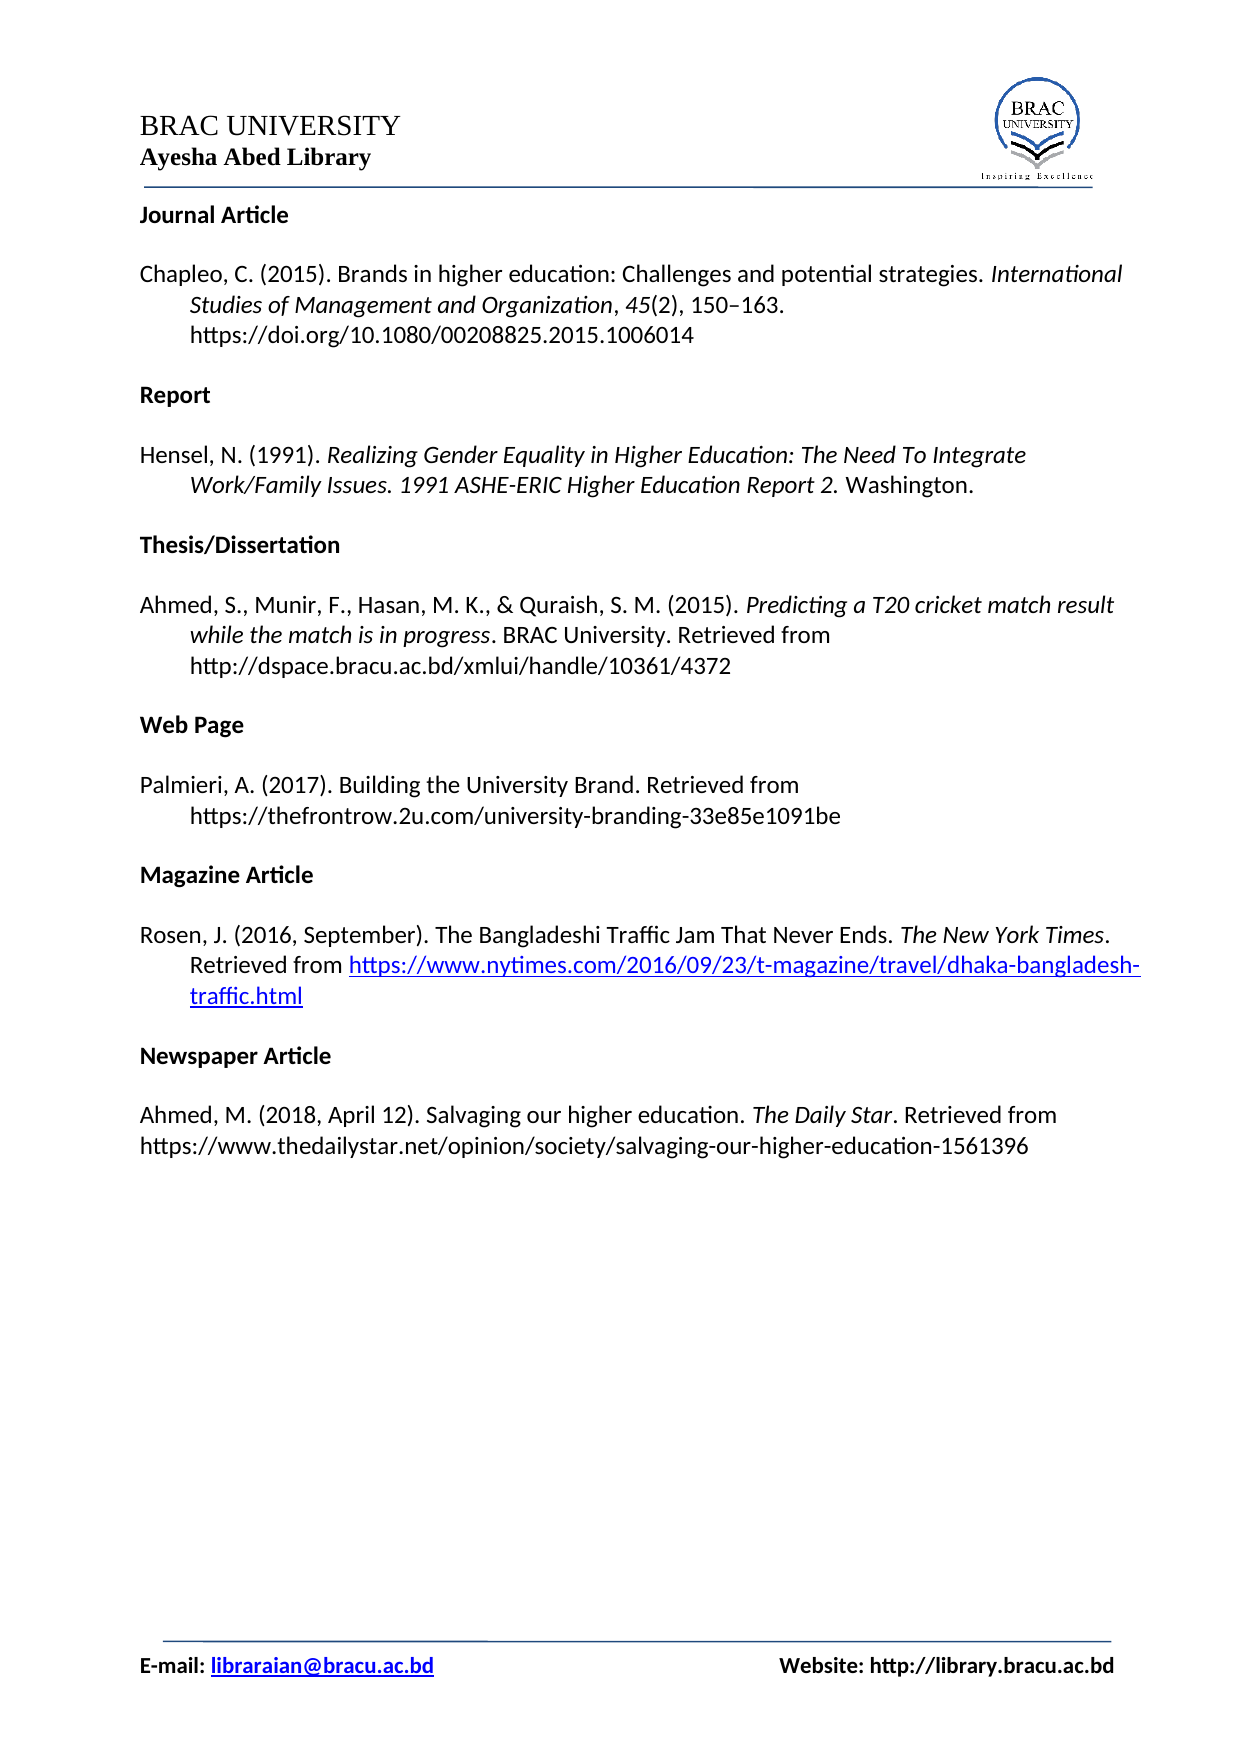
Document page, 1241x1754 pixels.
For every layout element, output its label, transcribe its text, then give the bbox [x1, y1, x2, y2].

text Magazine Article [139, 859, 1148, 890]
text Thesis/Dissertation [139, 529, 1148, 560]
text Ahmed, S., Munir, F., Hasan, M. K., & Quraish, S. M. (2015). Predicting a T20 cricket match result while the match is in progress. BRAC University. Retrieved from http://dspace.bracu.ac.bd/xmlui/handle/10361/4372 [139, 589, 1148, 680]
text Chapleo, C. (2015). Brands in higher education: Challenges and potential strategies. International Studies of Management and Organization, 45(2), 150–163. https://doi.org/10.1080/00208825.2015.1006014 [139, 258, 1148, 350]
text Hensel, N. (1991). Realizing Gender Equality in Higher Education: The Need To Integrate Work/Family Issues. 1991 ASHE-ERIC Higher Education Report 2. Washington. [139, 439, 1148, 500]
text Rosen, J. (2016, September). The Bangladeshi Traffic Jam That Never Ends. The New York Times. Retrieved from https://www.nytimes.com/2016/09/23/t-magazine/travel/dhaka-bangladesh-traffic.html [139, 919, 1148, 1011]
text Palmieri, A. (2017). Building the University Brand. Retrieved from https://thefrontrow.2u.com/university-branding-33e85e1091be [139, 769, 1148, 830]
text Newspaper Article [139, 1040, 1148, 1070]
picture [981, 77, 1093, 180]
text Journal Article [139, 199, 1148, 229]
text Report [139, 379, 1148, 410]
text Web Page [139, 709, 1148, 740]
text Ahmed, M. (2018, April 12). Salvaging our higher education. The Daily Star. Retrieved from https://www.thedailystar.net/opinion/society/salvaging-our-higher-education-1561396 [139, 1099, 1148, 1161]
